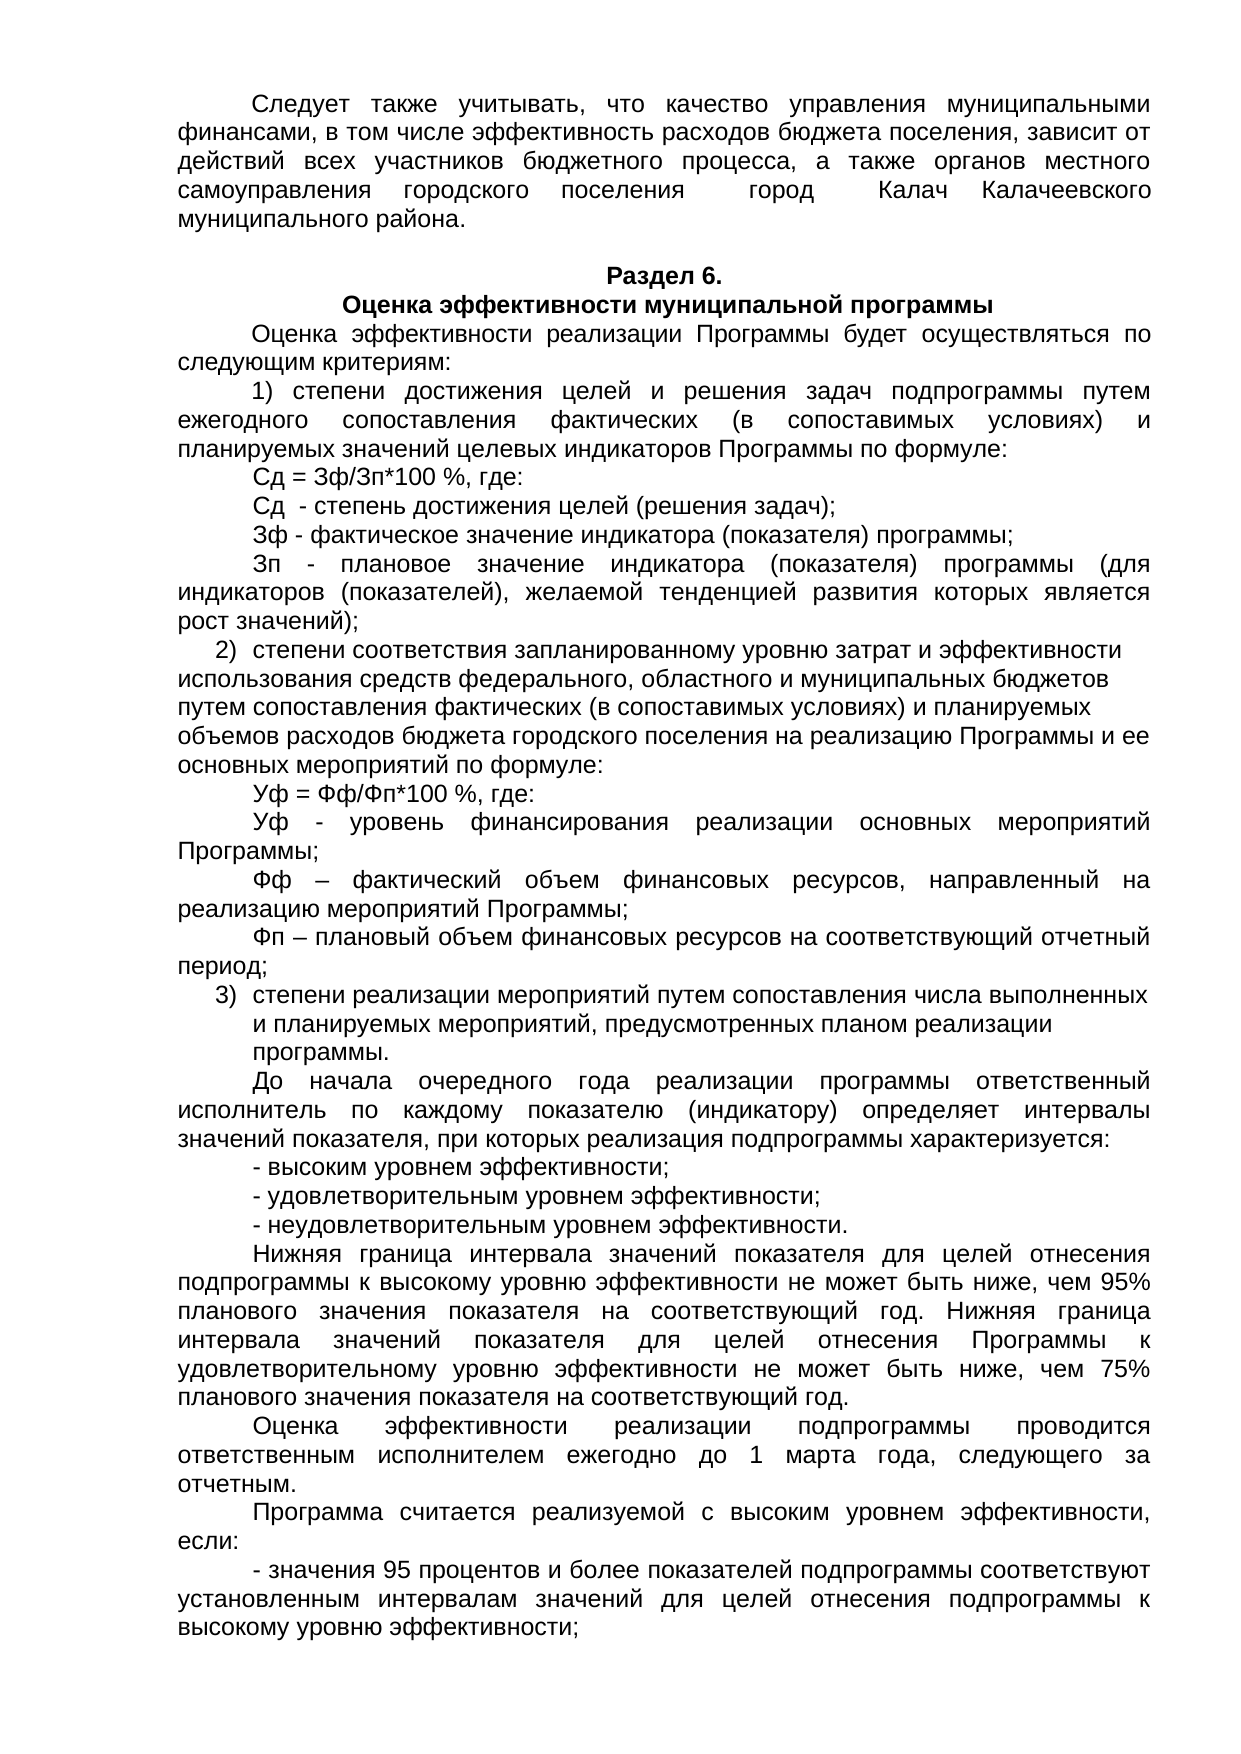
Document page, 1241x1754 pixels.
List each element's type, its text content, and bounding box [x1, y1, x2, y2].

text Уф - уровень финансирования реализации основных мероприятий Программы; [177, 807, 1152, 865]
text - высоким уровнем эффективности; [177, 1152, 1152, 1181]
text 1) степени достижения целей и решения задач подпрограммы путем ежегодного сопоставления фактических (в сопоставимых условиях) и планируемых значений целевых индикаторов Программы по формуле: [177, 376, 1152, 462]
text Нижняя граница интервала значений показателя для целей отнесения подпрограммы к высокому уровню эффективности не может быть ниже, чем 95% планового значения показателя на соответствующий год. Нижняя граница интервала значений показателя для целей отнесения Программы к удовлетворительному уровню эффективности не может быть ниже, чем 75% планового значения показателя на соответствующий год. [177, 1239, 1152, 1411]
text Программа считается реализуемой с высоким уровнем эффективности, если: [177, 1497, 1152, 1555]
text Раздел 6. [177, 261, 1152, 290]
text До начала очередного года реализации программы ответственный исполнитель по каждому показателю (индикатору) определяет интервалы значений показателя, при которых реализация подпрограммы характеризуется: [177, 1066, 1152, 1152]
text Зф - фактическое значение индикатора (показателя) программы; [177, 520, 1152, 549]
text Оценка эффективности муниципальной программы [177, 290, 1152, 319]
text Оценка эффективности реализации подпрограммы проводится ответственным исполнителем ежегодно до 1 марта года, следующего за отчетным. [177, 1411, 1152, 1497]
list степени реализации мероприятий путем сопоставления числа выполненных и планируемых мероприятий, предусмотренных планом реализации программы. [215, 980, 1152, 1066]
text Зп - плановое значение индикатора (показателя) программы (для индикаторов (показателей), желаемой тенденцией развития которых является рост значений); [177, 549, 1152, 635]
text - неудовлетворительным уровнем эффективности. [177, 1210, 1152, 1239]
text - удовлетворительным уровнем эффективности; [177, 1181, 1152, 1210]
text - значения 95 процентов и более показателей подпрограммы соответствуют установленным интервалам значений для целей отнесения подпрограммы к высокому уровню эффективности; [177, 1555, 1152, 1641]
text Оценка эффективности реализации Программы будет осуществляться по следующим критериям: [177, 319, 1152, 376]
text Уф = Фф/Фп*100 %, где: [177, 779, 1152, 807]
list степени соответствия запланированному уровню затрат и эффективности использования средств федерального, областного и муниципальных бюджетов путем сопоставления фактических (в сопоставимых условиях) и планируемых объемов расходов бюджета городского поселения на реализацию Программы и ее основных мероприятий по формуле: [177, 635, 1152, 779]
text Фп – плановый объем финансовых ресурсов на соответствующий отчетный период; [177, 922, 1152, 980]
text Фф – фактический объем финансовых ресурсов, направленный на реализацию мероприятий Программы; [177, 865, 1152, 922]
text Сд = Зф/Зп*100 %, где: [177, 462, 1152, 491]
text Следует также учитывать, что качество управления муниципальными финансами, в том числе эффективность расходов бюджета поселения, зависит от действий всех участников бюджетного процесса, а также органов местного самоуправления городского поселения город Калач Калачеевского муниципального района. [177, 89, 1152, 232]
text Сд - степень достижения целей (решения задач); [177, 491, 1152, 520]
